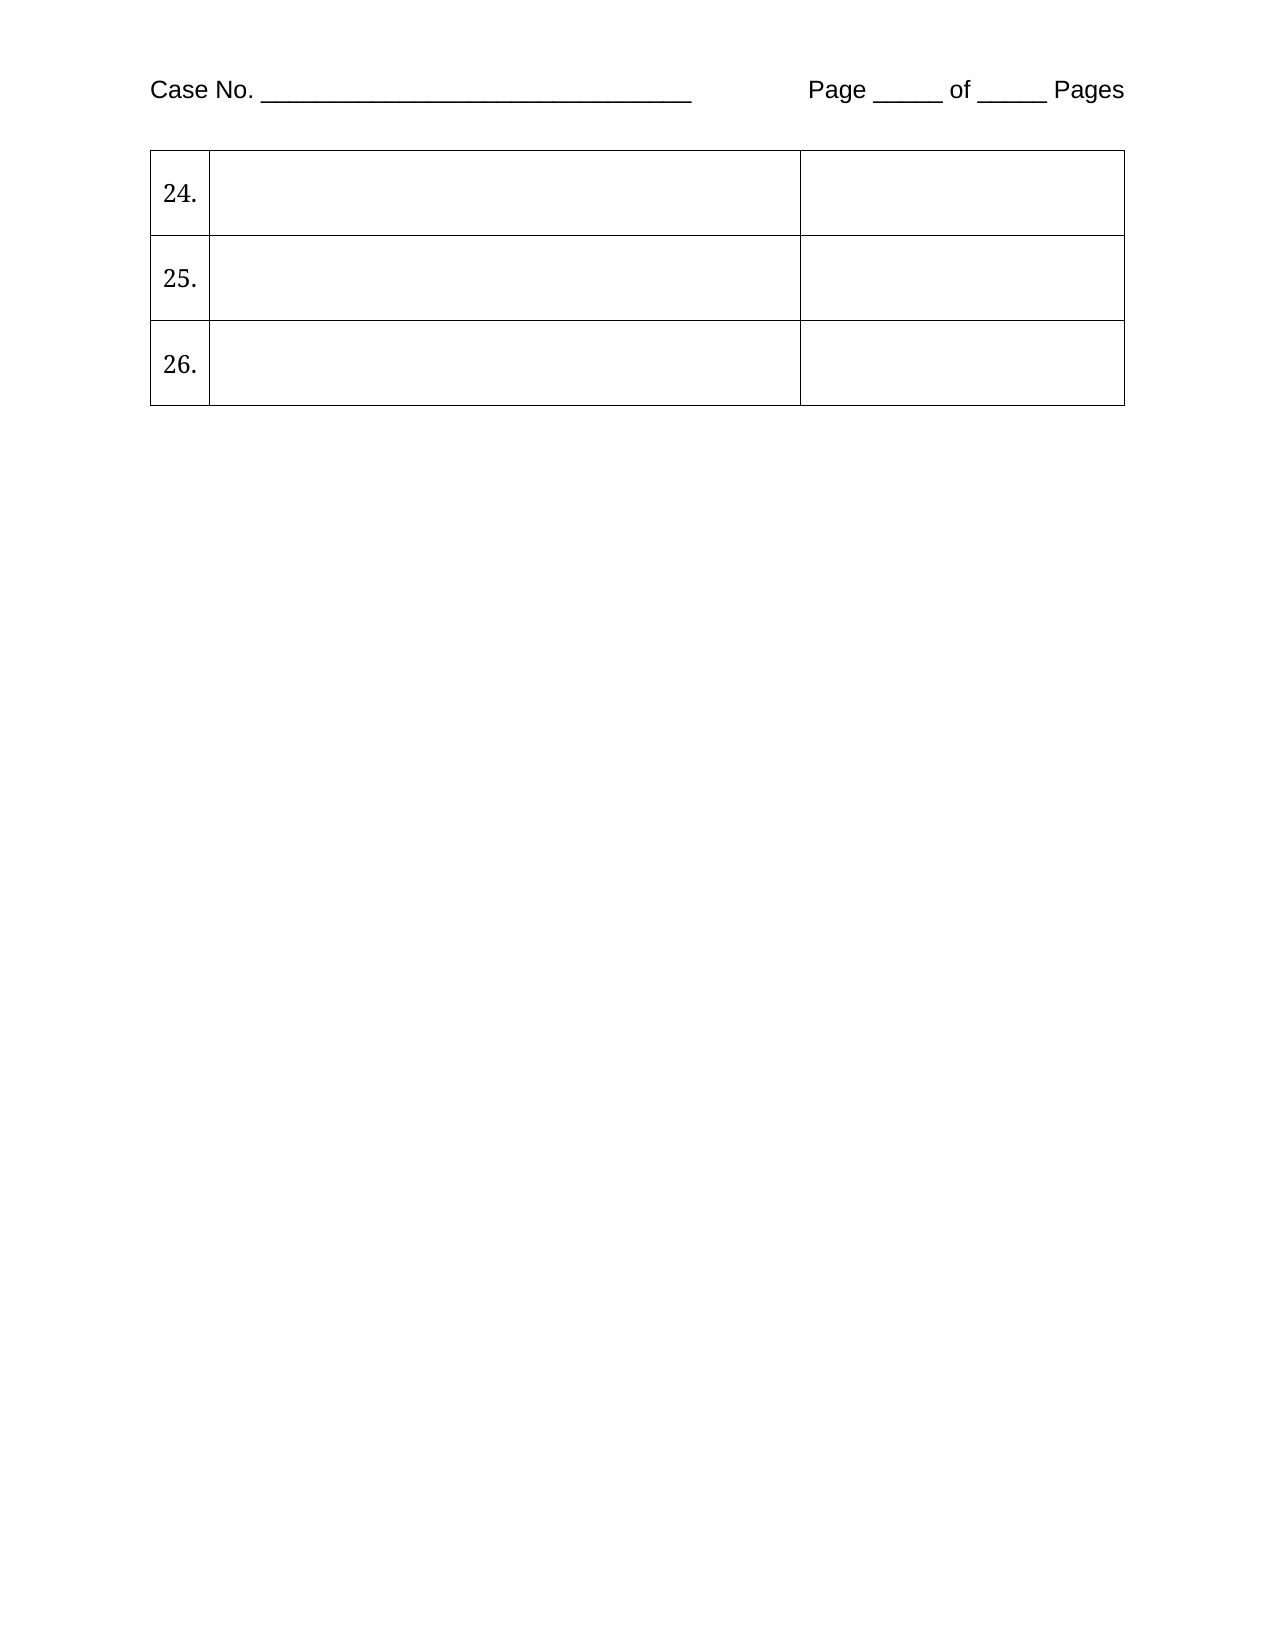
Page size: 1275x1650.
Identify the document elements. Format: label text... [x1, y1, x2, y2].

table_cell 26. [151, 321, 209, 405]
table_cell [801, 321, 1124, 405]
table_cell [210, 151, 800, 235]
table_cell 24. [151, 151, 209, 235]
table_cell [801, 151, 1124, 235]
table_cell 25. [151, 236, 209, 320]
table_cell [210, 236, 800, 320]
table_cell [210, 321, 800, 405]
table_cell [801, 236, 1124, 320]
